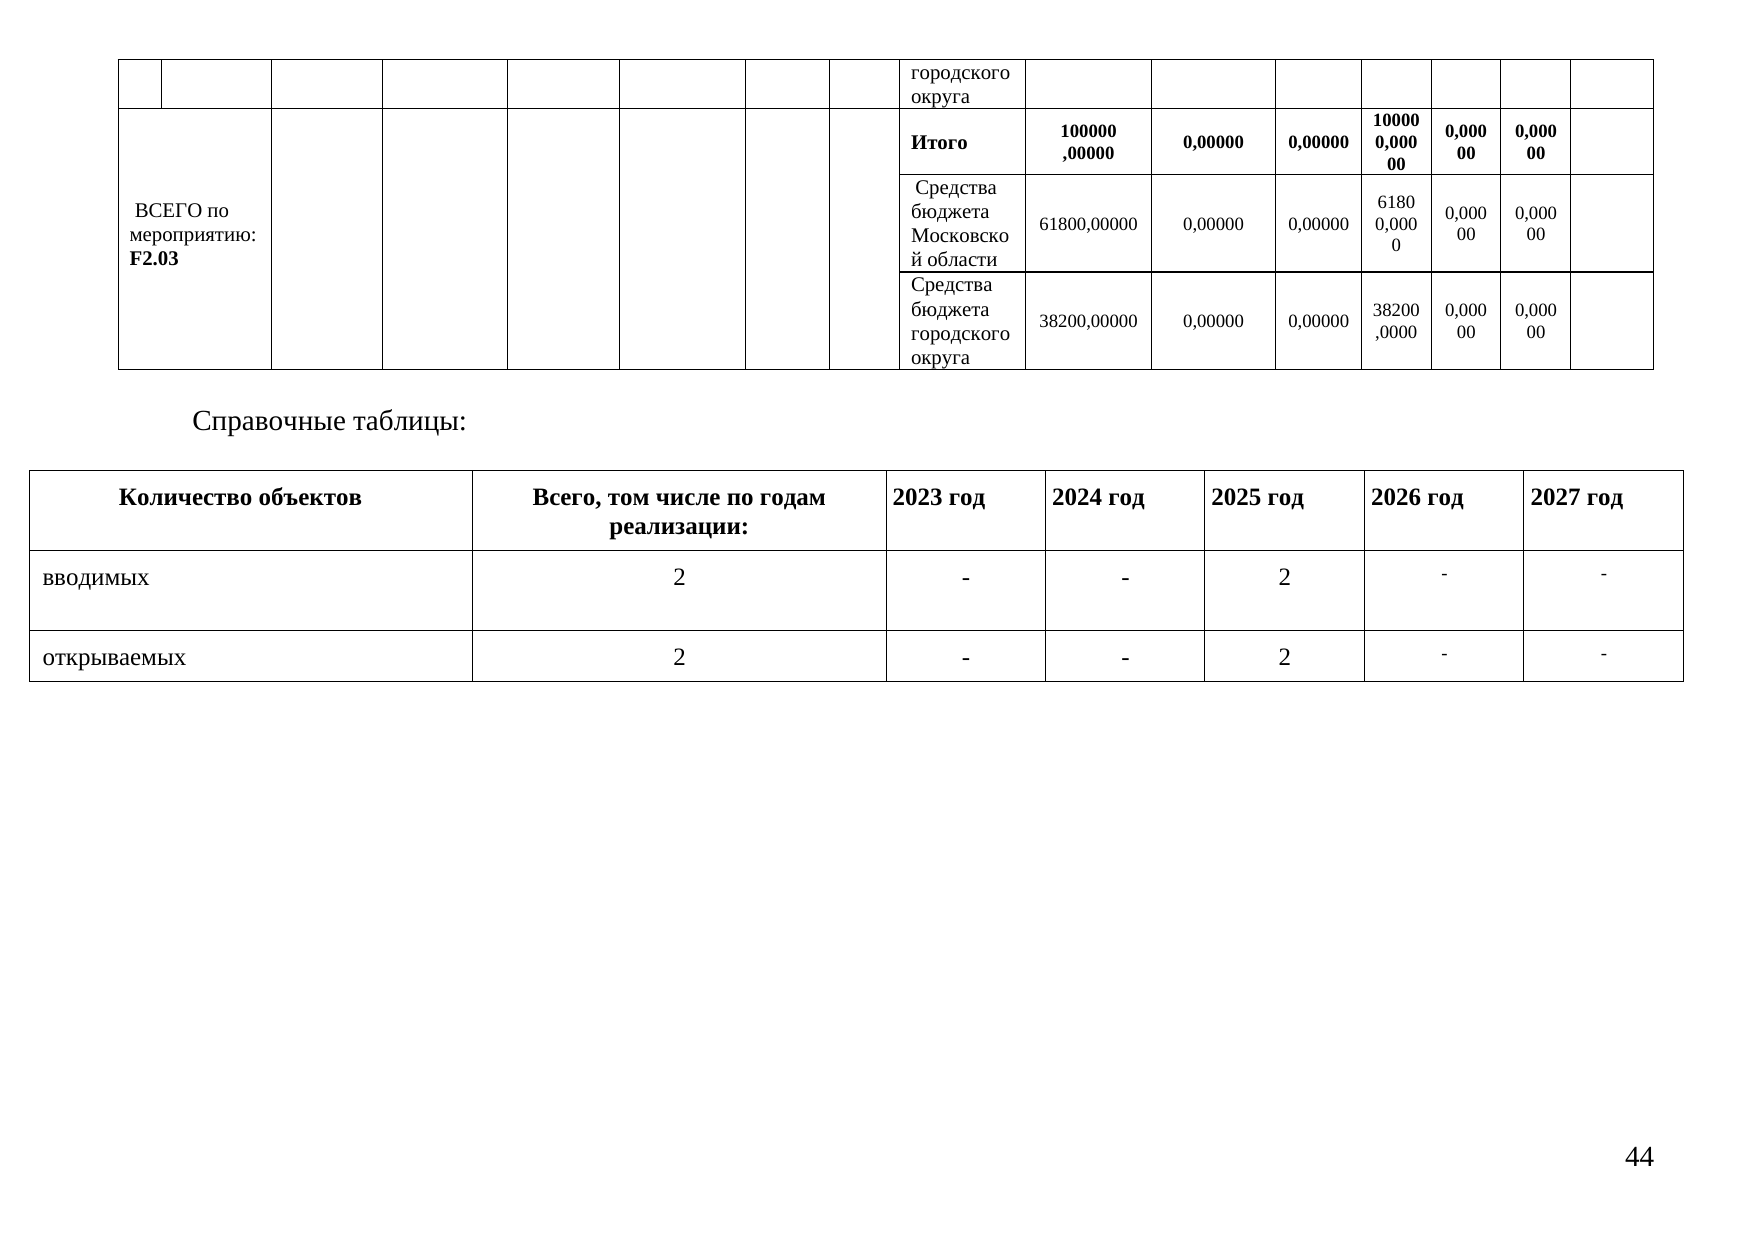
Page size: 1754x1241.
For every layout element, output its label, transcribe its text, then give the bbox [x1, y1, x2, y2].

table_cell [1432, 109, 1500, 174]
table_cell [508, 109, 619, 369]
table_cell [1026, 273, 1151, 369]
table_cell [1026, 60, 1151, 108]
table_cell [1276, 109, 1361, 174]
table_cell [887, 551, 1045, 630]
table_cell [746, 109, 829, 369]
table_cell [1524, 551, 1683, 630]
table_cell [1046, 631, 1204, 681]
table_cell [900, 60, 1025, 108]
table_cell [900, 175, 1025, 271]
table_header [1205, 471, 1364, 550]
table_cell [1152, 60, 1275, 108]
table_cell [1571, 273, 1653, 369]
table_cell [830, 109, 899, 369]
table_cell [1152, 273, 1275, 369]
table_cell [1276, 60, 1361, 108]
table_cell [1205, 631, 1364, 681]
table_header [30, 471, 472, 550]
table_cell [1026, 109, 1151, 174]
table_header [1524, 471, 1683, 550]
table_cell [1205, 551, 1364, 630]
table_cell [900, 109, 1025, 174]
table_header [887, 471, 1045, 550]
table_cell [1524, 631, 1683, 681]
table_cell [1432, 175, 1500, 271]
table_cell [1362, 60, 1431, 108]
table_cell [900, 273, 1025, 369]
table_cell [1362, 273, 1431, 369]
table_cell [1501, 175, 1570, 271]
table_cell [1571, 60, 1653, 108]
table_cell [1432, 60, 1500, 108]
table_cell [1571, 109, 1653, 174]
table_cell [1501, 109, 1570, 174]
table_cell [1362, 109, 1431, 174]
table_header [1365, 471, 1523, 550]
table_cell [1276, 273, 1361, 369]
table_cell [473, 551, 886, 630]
text Справочные таблицы: [118, 403, 1654, 437]
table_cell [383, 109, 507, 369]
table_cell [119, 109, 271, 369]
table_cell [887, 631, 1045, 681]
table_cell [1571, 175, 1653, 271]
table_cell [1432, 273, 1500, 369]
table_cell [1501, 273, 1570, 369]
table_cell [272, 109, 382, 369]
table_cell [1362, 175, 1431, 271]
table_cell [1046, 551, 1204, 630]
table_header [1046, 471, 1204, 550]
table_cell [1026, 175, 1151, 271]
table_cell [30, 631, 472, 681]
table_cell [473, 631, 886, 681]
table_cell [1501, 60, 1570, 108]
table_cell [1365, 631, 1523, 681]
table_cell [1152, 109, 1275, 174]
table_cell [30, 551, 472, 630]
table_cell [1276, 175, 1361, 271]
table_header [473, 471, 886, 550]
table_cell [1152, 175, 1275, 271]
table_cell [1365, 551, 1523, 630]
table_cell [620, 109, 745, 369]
